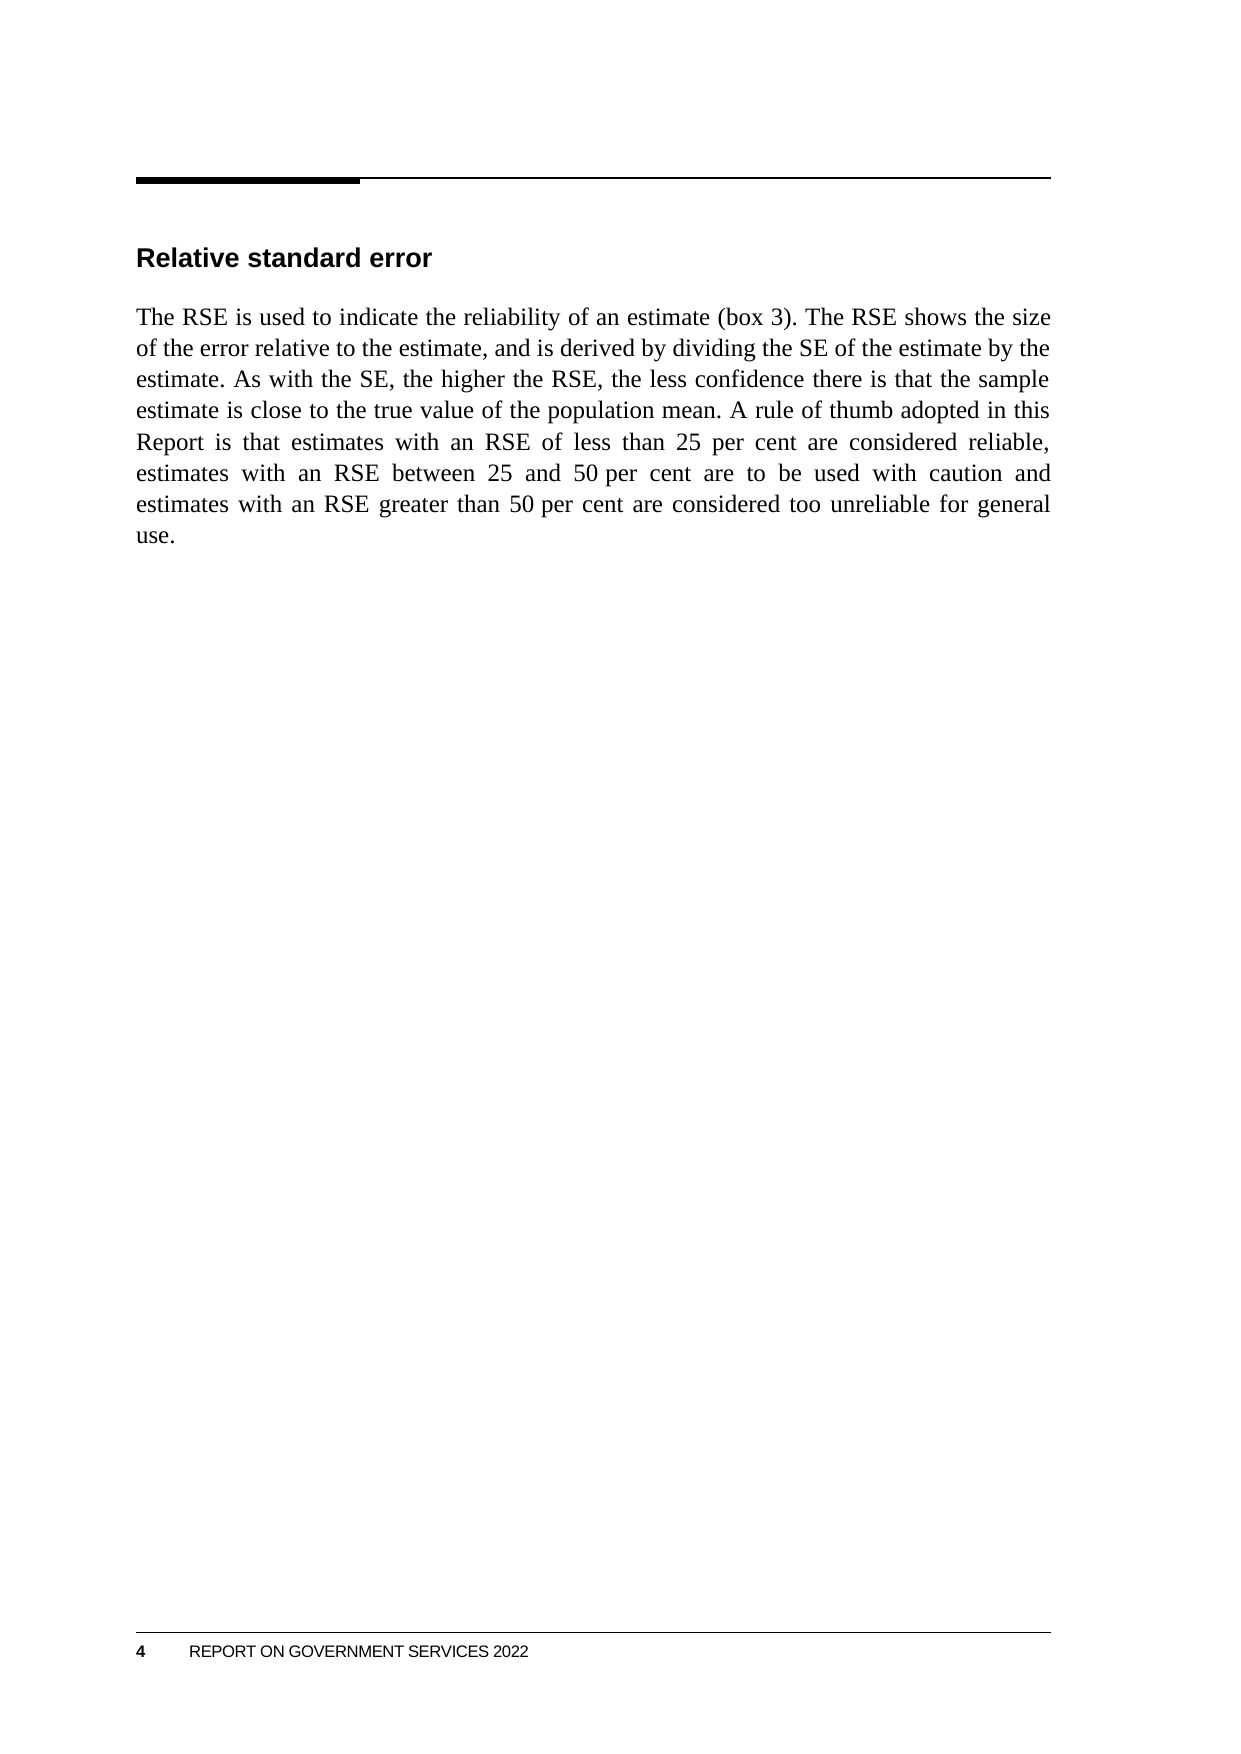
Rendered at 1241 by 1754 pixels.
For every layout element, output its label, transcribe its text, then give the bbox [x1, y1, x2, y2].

subtitle Relative standard error [136, 241, 1051, 274]
text The RSE is used to indicate the reliability of an estimate (box 3). The RSE shows the size of the error relative to the estimate, and is derived by dividing the SE of the estimate by the estimate. As with the SE, the higher the RSE, the less confidence there is that the sample estimate is close to the true value of the population mean. A rule of thumb adopted in this Report is that estimates with an RSE of less than 25 per cent are considered reliable, estimates with an RSE between 25 and 50 per cent are to be used with caution and estimates with an RSE greater than 50 per cent are considered too unreliable for general use. [136, 299, 1051, 549]
